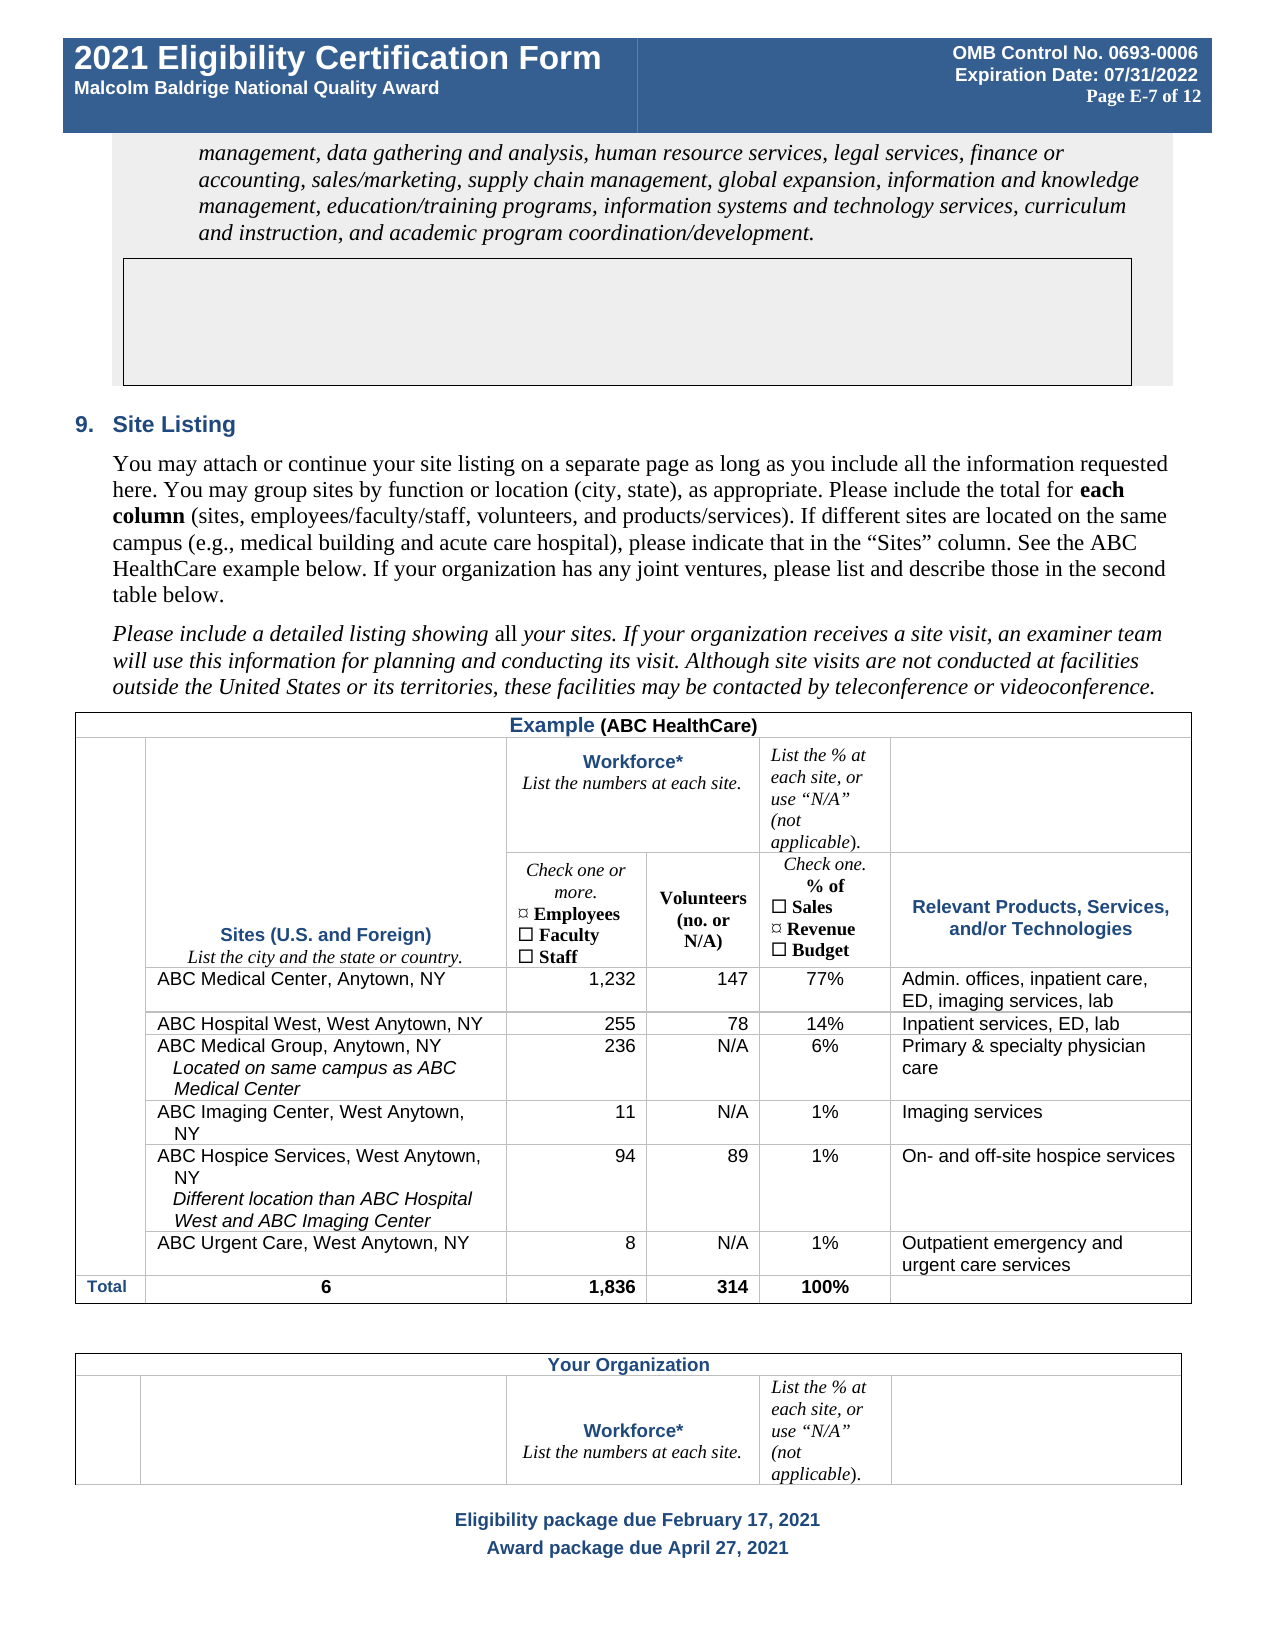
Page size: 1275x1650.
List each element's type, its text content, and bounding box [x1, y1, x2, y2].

table_header Example (ABC HealthCare) [76, 713, 1191, 737]
table_cell N/A [647, 1101, 759, 1144]
table_cell 1% [760, 1232, 890, 1275]
table_cell 255 [507, 1013, 646, 1034]
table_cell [141, 1376, 506, 1484]
table_cell 14% [760, 1013, 890, 1034]
table_header Your Organization [76, 1354, 1181, 1375]
table_cell List the % at each site, or use “N/A” (not applicable). [760, 738, 890, 852]
table_cell [76, 1376, 140, 1484]
table_cell [76, 738, 145, 1275]
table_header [112, 133, 1173, 386]
table_cell Check one. % of Sales Revenue Budget [760, 853, 890, 967]
table_cell List the % at each site, or use “N/A” (not applicable). [760, 1376, 891, 1484]
table_cell N/A [647, 1232, 759, 1275]
table_cell 94 [507, 1145, 646, 1231]
table_cell Admin. offices, inpatient care, ED, imaging services, lab [891, 968, 1191, 1011]
table_cell 236 [507, 1035, 646, 1100]
table_cell 1,836 [507, 1276, 646, 1303]
table_cell 11 [507, 1101, 646, 1144]
table_cell ABC Imaging Center, West Anytown, NY [146, 1101, 506, 1144]
text Please include a detailed listing showing all your sites. If your organization receives a site visit, an examiner team will use this information for planning and conducting its visit. Although site visits are not conducted at facilities outside the United States or its territories, these facilities may be contacted by teleconference or videoconference. [112, 620, 1200, 699]
table_cell 100% [760, 1276, 890, 1303]
table_cell ABC Medical Group, Anytown, NY Located on same campus as ABC Medical Center [146, 1035, 506, 1100]
table_cell ABC Urgent Care, West Anytown, NY [146, 1232, 506, 1275]
table_cell [891, 1276, 1191, 1303]
table_cell [892, 1376, 1181, 1484]
table_cell Check one or more. Employees Faculty Staff [507, 853, 646, 967]
table_cell ABC Medical Center, Anytown, NY [146, 968, 506, 1011]
table_cell 314 [647, 1276, 759, 1303]
table_cell Inpatient services, ED, lab [891, 1013, 1191, 1034]
table_cell 77% [760, 968, 890, 1011]
table_cell Imaging services [891, 1101, 1191, 1144]
table_cell 1,232 [507, 968, 646, 1011]
table_cell On- and off-site hospice services [891, 1145, 1191, 1231]
table_cell 8 [507, 1232, 646, 1275]
table_cell 6 [146, 1276, 506, 1303]
table_cell 89 [647, 1145, 759, 1231]
table_cell N/A [647, 1035, 759, 1100]
text You may attach or continue your site listing on a separate page as long as you include all the information requested here. You may group sites by function or location (city, state), as appropriate. Please include the total for each column (sites, employees/faculty/staff, volunteers, and products/services). If different sites are located on the same campus (e.g., medical building and acute care hospital), please indicate that in the “Sites” column. See the ABC HealthCare example below. If your organization has any joint ventures, please list and describe those in the second table below. [112, 450, 1200, 608]
table_cell 147 [647, 968, 759, 1011]
table_cell ABC Hospice Services, West Anytown, NY Different location than ABC Hospital West and ABC Imaging Center [146, 1145, 506, 1231]
table_cell Sites (U.S. and Foreign) List the city and the state or country. [146, 738, 506, 967]
table_cell Total [76, 1276, 145, 1303]
table_cell ABC Hospital West, West Anytown, NY [146, 1013, 506, 1034]
table_cell Workforce* List the numbers at each site. [507, 738, 759, 852]
table_cell Primary & specialty physician care [891, 1035, 1191, 1100]
table_cell 6% [760, 1035, 890, 1100]
table_cell Workforce* List the numbers at each site. [507, 1376, 759, 1484]
table_cell [891, 738, 1191, 852]
table_cell 1% [760, 1145, 890, 1231]
table_cell 1% [760, 1101, 890, 1144]
table_cell Relevant Products, Services, and/or Technologies [891, 853, 1191, 967]
table_cell Volunteers (no. or N/A) [647, 853, 759, 967]
table_cell 78 [647, 1013, 759, 1034]
subtitle 9. Site Listing [75, 411, 1200, 437]
table_cell Outpatient emergency and urgent care services [891, 1232, 1191, 1275]
